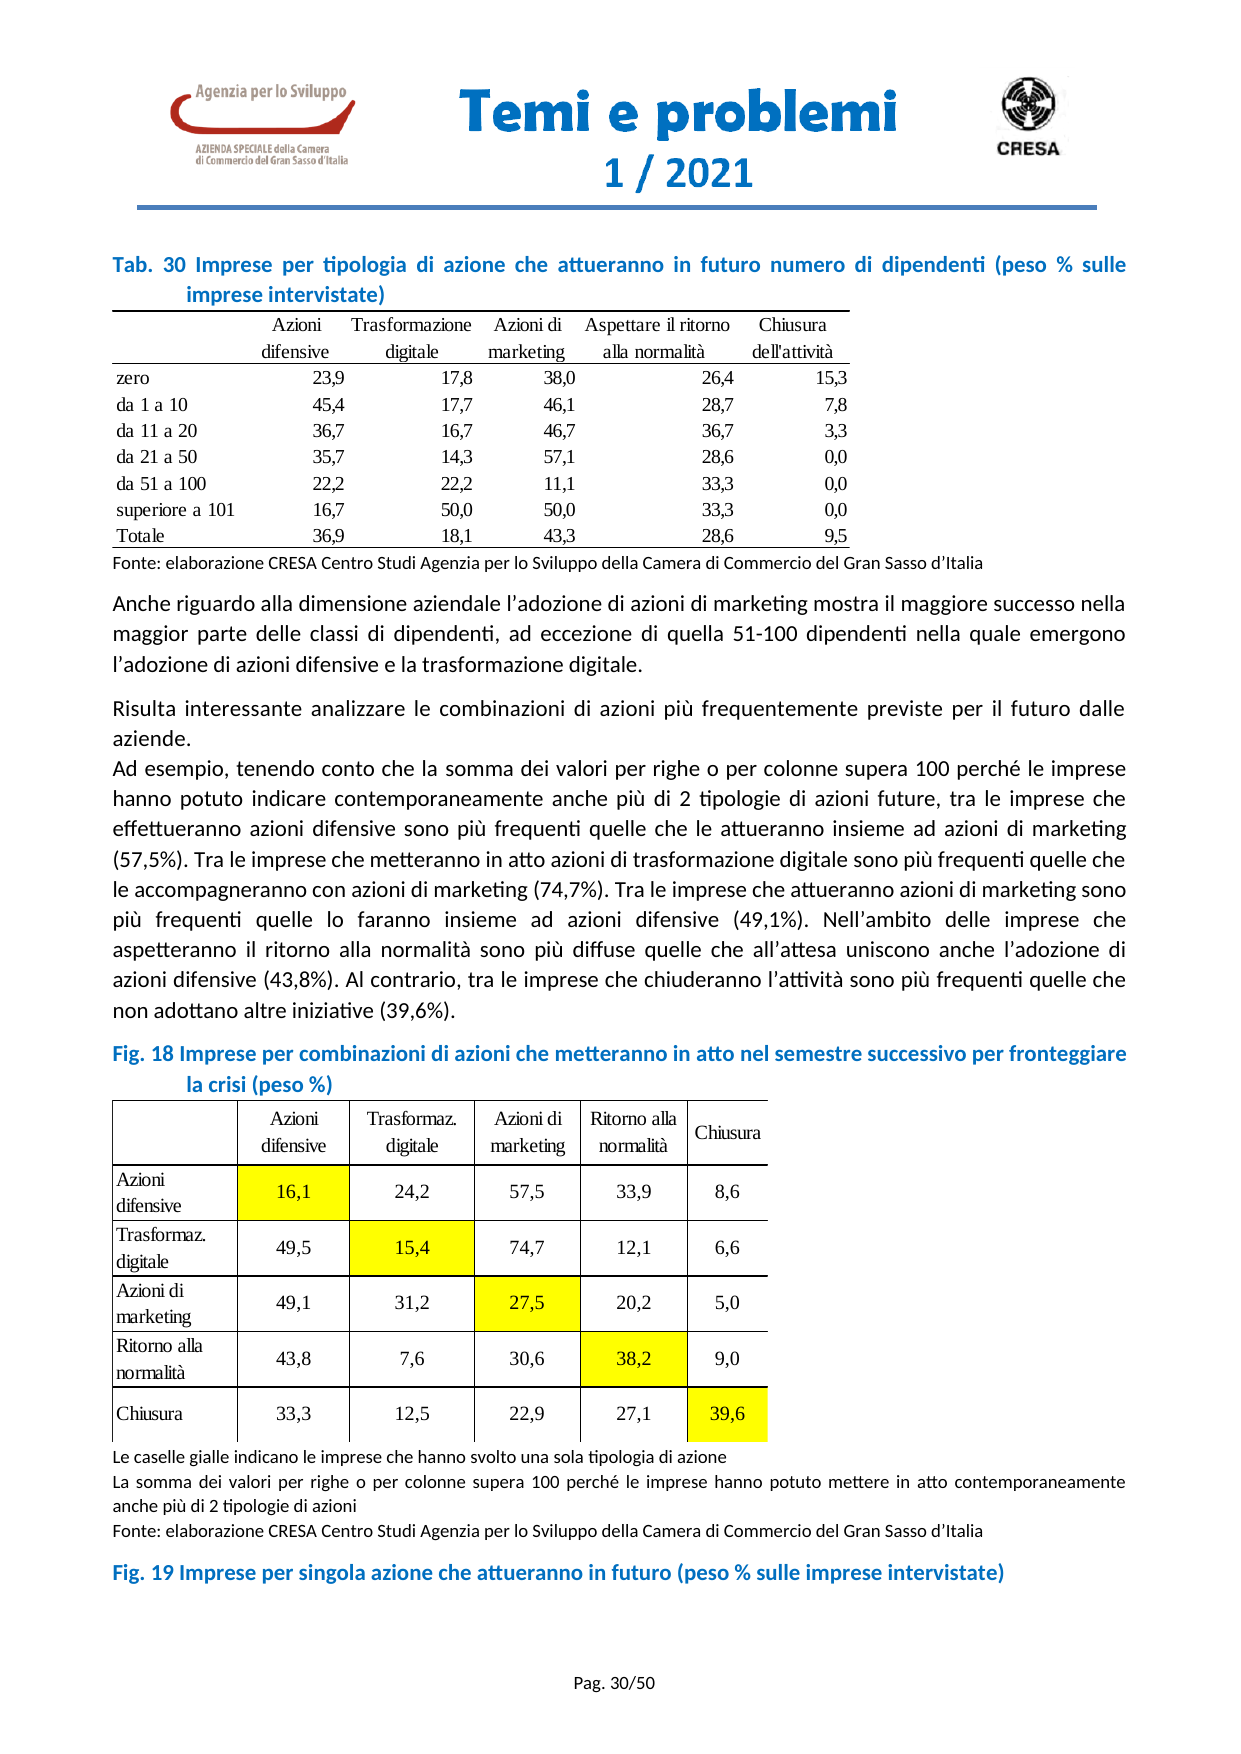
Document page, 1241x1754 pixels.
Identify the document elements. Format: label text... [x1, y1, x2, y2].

text Fig. 19 Imprese per singola azione che attueranno in futuro (peso % sulle imprese intervistate) [112, 1558, 1128, 1586]
text Risulta interessante analizzare le combinazioni di azioni più frequentemente previste per il futuro dalle aziende. [112, 694, 1128, 752]
text Fig. 18 Imprese per combinazioni di azioni che metteranno in atto nel semestre successivo per fronteggiare la crisi (peso %) [112, 1039, 1128, 1098]
text Ad esempio, tenendo conto che la somma dei valori per righe o per colonne supera 100 perché le imprese hanno potuto indicare contemporaneamente anche più di 2 tipologie di azioni future, tra le imprese che effettueranno azioni difensive sono più frequenti quelle che le attueranno insieme ad azioni di marketing (57,5%). Tra le imprese che metteranno in atto azioni di trasformazione digitale sono più frequenti quelle che le accompagneranno con azioni di marketing (74,7%). Tra le imprese che attueranno azioni di marketing sono più frequenti quelle lo faranno insieme ad azioni difensive (49,1%). Nell’ambito delle imprese che aspetteranno il ritorno alla normalità sono più diffuse quelle che all’attesa uniscono anche l’adozione di azioni difensive (43,8%). Al contrario, tra le imprese che chiuderanno l’attività sono più frequenti quelle che non adottano altre iniziative (39,6%). [112, 754, 1128, 1024]
text Fonte: elaborazione CRESA Centro Studi Agenzia per lo Sviluppo della Camera di Commercio del Gran Sasso d’Italia [112, 1519, 1128, 1542]
text Fonte: elaborazione CRESA Centro Studi Agenzia per lo Sviluppo della Camera di Commercio del Gran Sasso d’Italia [112, 551, 1128, 574]
text Anche riguardo alla dimensione aziendale l’adozione di azioni di marketing mostra il maggiore successo nella maggior parte delle classi di dipendenti, ad eccezione di quella 51-100 dipendenti nella quale emergono l’adozione di azioni difensive e la trasformazione digitale. [112, 589, 1128, 678]
text La somma dei valori per righe o per colonne supera 100 perché le imprese hanno potuto mettere in atto contemporaneamente anche più di 2 tipologie di azioni [112, 1470, 1128, 1518]
text Le caselle gialle indicano le imprese che hanno svolto una sola tipologia di azione [112, 1445, 1128, 1468]
text Tab. 30 Imprese per tipologia di azione che attueranno in futuro numero di dipendenti (peso % sulle imprese intervistate) [112, 250, 1128, 308]
picture [112, 45, 1122, 220]
